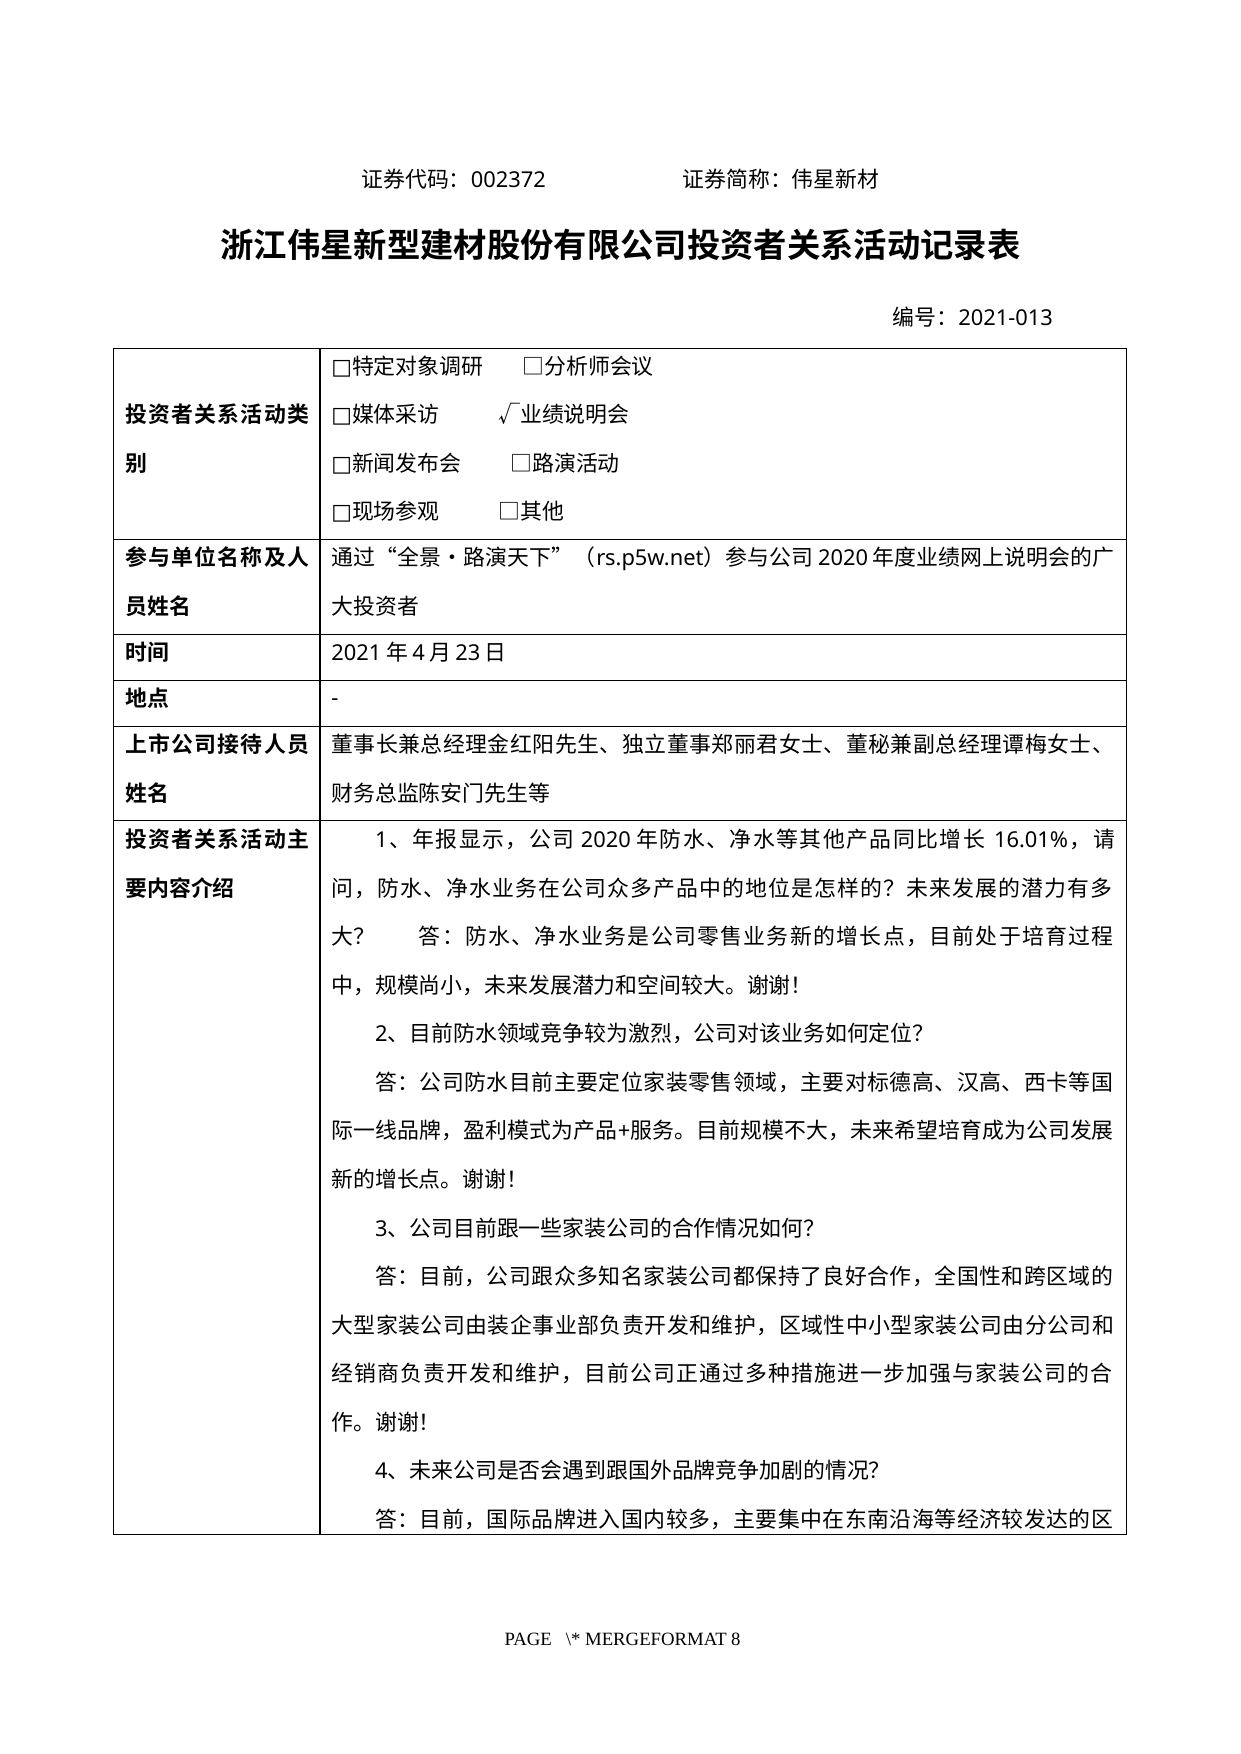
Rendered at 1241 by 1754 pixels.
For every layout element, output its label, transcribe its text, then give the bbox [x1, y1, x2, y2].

table_cell 时间 [114, 635, 319, 679]
table_cell 上市公司接待人员姓名 [114, 727, 319, 820]
table_cell - [321, 681, 1126, 726]
table_cell 地点 [114, 681, 319, 726]
table_cell 参与单位名称及人员姓名 [114, 540, 319, 633]
table_cell 投资者关系活动主要内容介绍 [114, 821, 319, 1534]
table_header 投资者关系活动类别 [114, 349, 319, 539]
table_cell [321, 821, 1126, 1534]
text 证券代码：002372 证券简称：伟星新材 [187, 162, 1053, 194]
table_cell 通过“全景•路演天下”（rs.p5w.net）参与公司2020年度业绩网上说明会的广大投资者 [321, 540, 1126, 633]
text 编号：2021-013 [187, 299, 1053, 332]
table_cell 2021年4月23日 [321, 635, 1126, 679]
table_header □特定对象调研 □分析师会议 □媒体采访 √业绩说明会 □新闻发布会 □路演活动 □现场参观 □其他 [321, 349, 1126, 539]
text 浙江伟星新型建材股份有限公司投资者关系活动记录表 [187, 210, 1053, 275]
table_cell 董事长兼总经理金红阳先生、独立董事郑丽君女士、董秘兼副总经理谭梅女士、财务总监陈安门先生等 [321, 727, 1126, 820]
